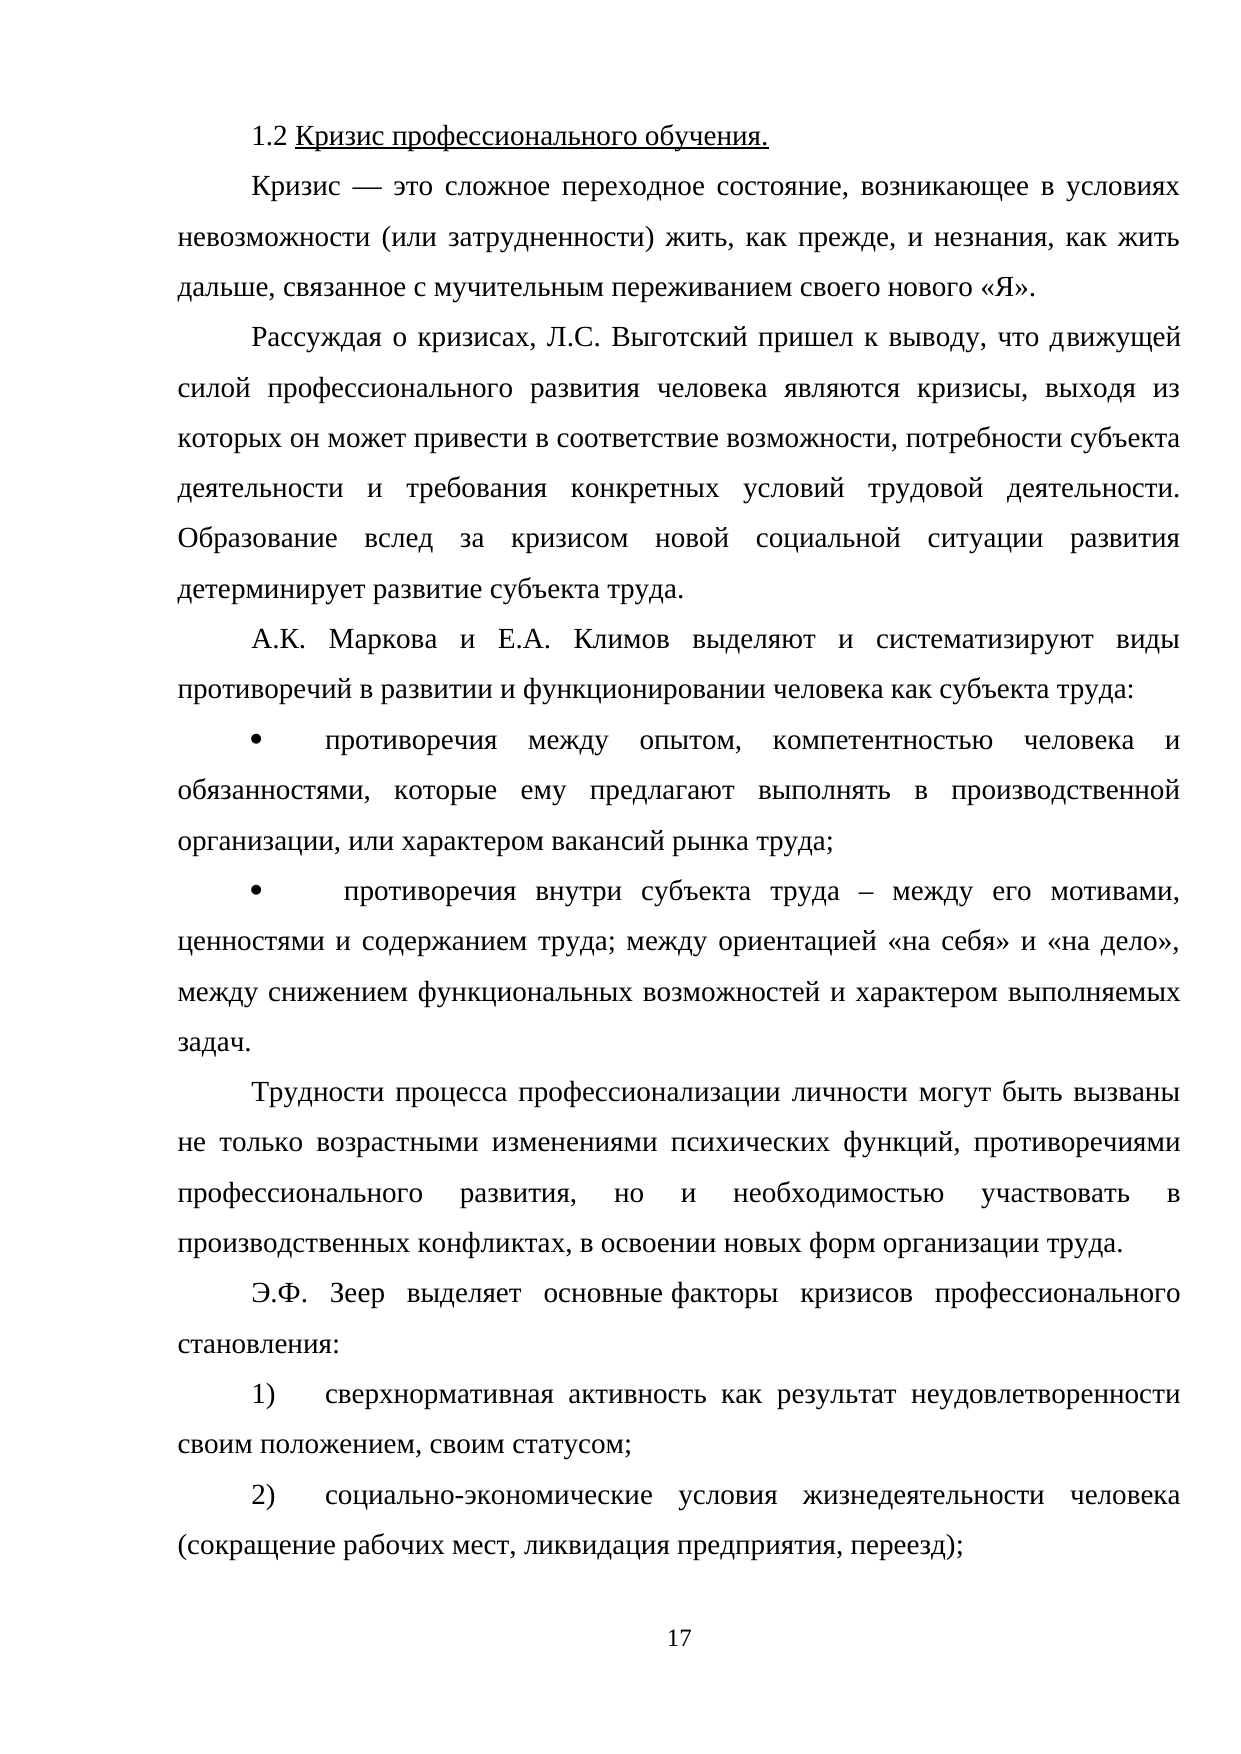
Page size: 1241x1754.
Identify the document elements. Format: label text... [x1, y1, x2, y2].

list Рассуждая о кризисах, Л.С. Выготский пришел к выводу, что движущей силой профессионального развития человека являются кризисы, выходя из которых он может привести в соответствие возможности, потребности субъекта деятельности и требования конкретных условий трудовой деятельности. Образование вслед за кризисом новой социальной ситуации развития детерминирует развитие субъекта труда. [177, 319, 1181, 604]
list Кризис — это сложное переходное состояние, возникающее в условиях невозможности (или затрудненности) жить, как прежде, и незнания, как жить дальше, связанное с мучительным переживанием своего нового «Я». [177, 168, 1181, 303]
list 1.2 Кризис профессионального обучения. [177, 118, 1181, 152]
list Э.Ф. Зеер выделяет основные факторы кризисов профессионального становления: [177, 1276, 1181, 1359]
list противоречия внутри субъекта труда – между его мотивами, ценностями и содержанием труда; между ориентацией «на себя» и «на дело», между снижением функциональных возможностей и характером выполняемых задач. [177, 873, 1181, 1057]
list противоречия между опытом, компетентностью человека и обязанностями, которые ему предлагают выполнять в производственной организации, или характером вакансий рынка труда; [177, 722, 1181, 856]
list А.К. Маркова и Е.А. Климов выделяют и систематизируют виды противоречий в развитии и функционировании человека как субъекта труда: [177, 621, 1181, 705]
list Трудности процесса профессионализации личности могут быть вызваны не только возрастными изменениями психических функций, противоречиями профессионального развития, но и необходимостью участвовать в производственных конфликтах, в освоении новых форм организации труда. [177, 1074, 1181, 1259]
list социально-экономические условия жизнедеятельности человека (сокращение рабочих мест, ликвидация предприятия, переезд); [177, 1477, 1181, 1561]
list сверхнормативная активность как результат неудовлетворенности своим положением, своим статусом; [177, 1376, 1181, 1460]
